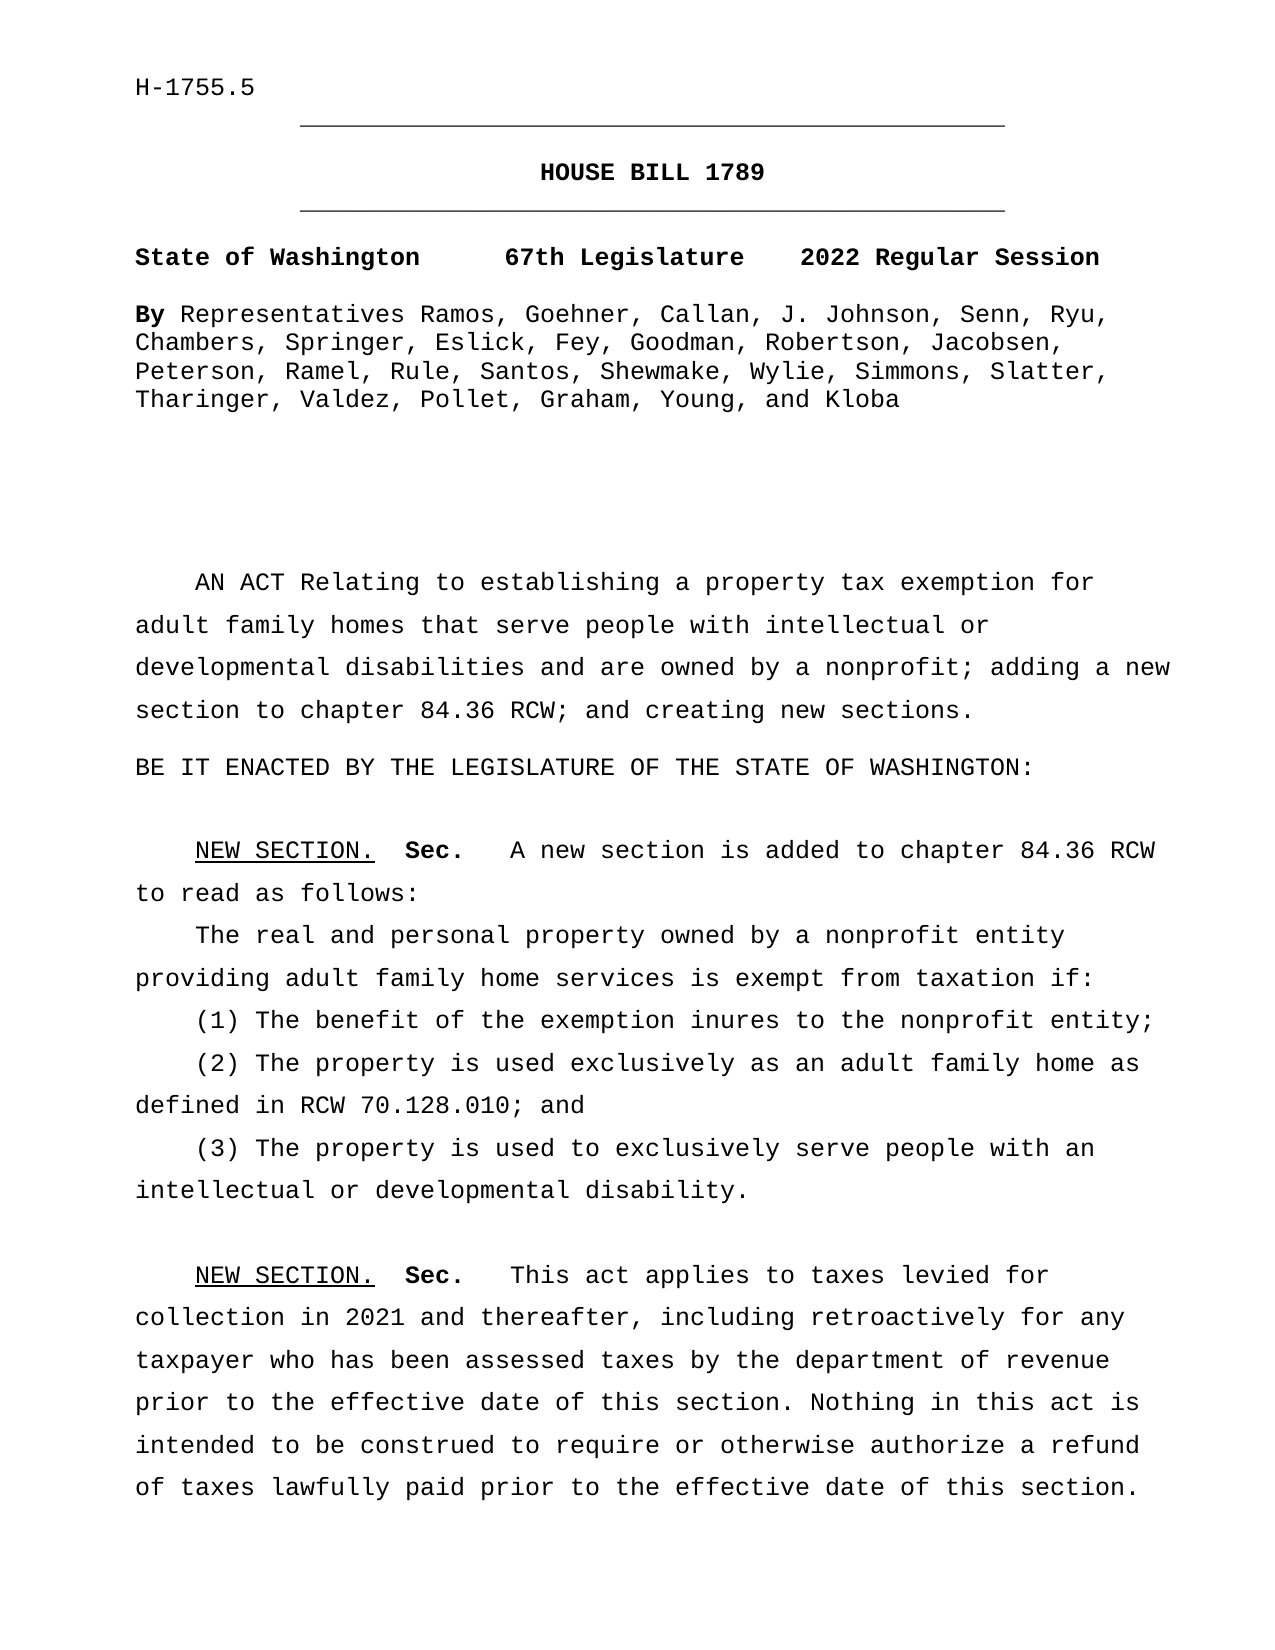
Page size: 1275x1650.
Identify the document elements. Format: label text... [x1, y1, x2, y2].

text (2) The property is used exclusively as an adult family home as defined in RCW 70.128.010; and [135, 1037, 1170, 1122]
text By Representatives Ramos, Goehner, Callan, J. Johnson, Senn, Ryu, Chambers, Springer, Eslick, Fey, Goodman, Robertson, Jacobsen, Peterson, Ramel, Rule, Santos, Shewmake, Wylie, Simmons, Slatter, Tharinger, Valdez, Pollet, Graham, Young, and Kloba [135, 302, 1170, 415]
text BE IT ENACTED BY THE LEGISLATURE OF THE STATE OF WASHINGTON: [135, 755, 1170, 783]
text (3) The property is used to exclusively serve people with an intellectual or developmental disability. [135, 1122, 1170, 1207]
text H-1755.5 [135, 75, 1170, 103]
text HOUSE BILL 1789 [135, 160, 1170, 188]
text (1) The benefit of the exemption inures to the nonprofit entity; [135, 995, 1170, 1037]
text AN ACT Relating to establishing a property tax exemption for adult family homes that serve people with intellectual or developmental disabilities and are owned by a nonprofit; adding a new section to chapter 84.36 RCW; and creating new sections. [135, 557, 1170, 727]
text The real and personal property owned by a nonprofit entity providing adult family home services is exempt from taxation if: [135, 910, 1170, 995]
text _______________________________________________ [135, 188, 1170, 217]
text NEW SECTION. Sec. A new section is added to chapter 84.36 RCW to read as follows: [135, 825, 1170, 910]
text State of Washington 67th Legislature 2022 Regular Session [135, 245, 1170, 273]
text _______________________________________________ [135, 103, 1170, 132]
text NEW SECTION. Sec. This act applies to taxes levied for collection in 2021 and thereafter, including retroactively for any taxpayer who has been assessed taxes by the department of revenue prior to the effective date of this section. Nothing in this act is intended to be construed to require or otherwise authorize a refund of taxes lawfully paid prior to the effective date of this section. [135, 1249, 1170, 1504]
